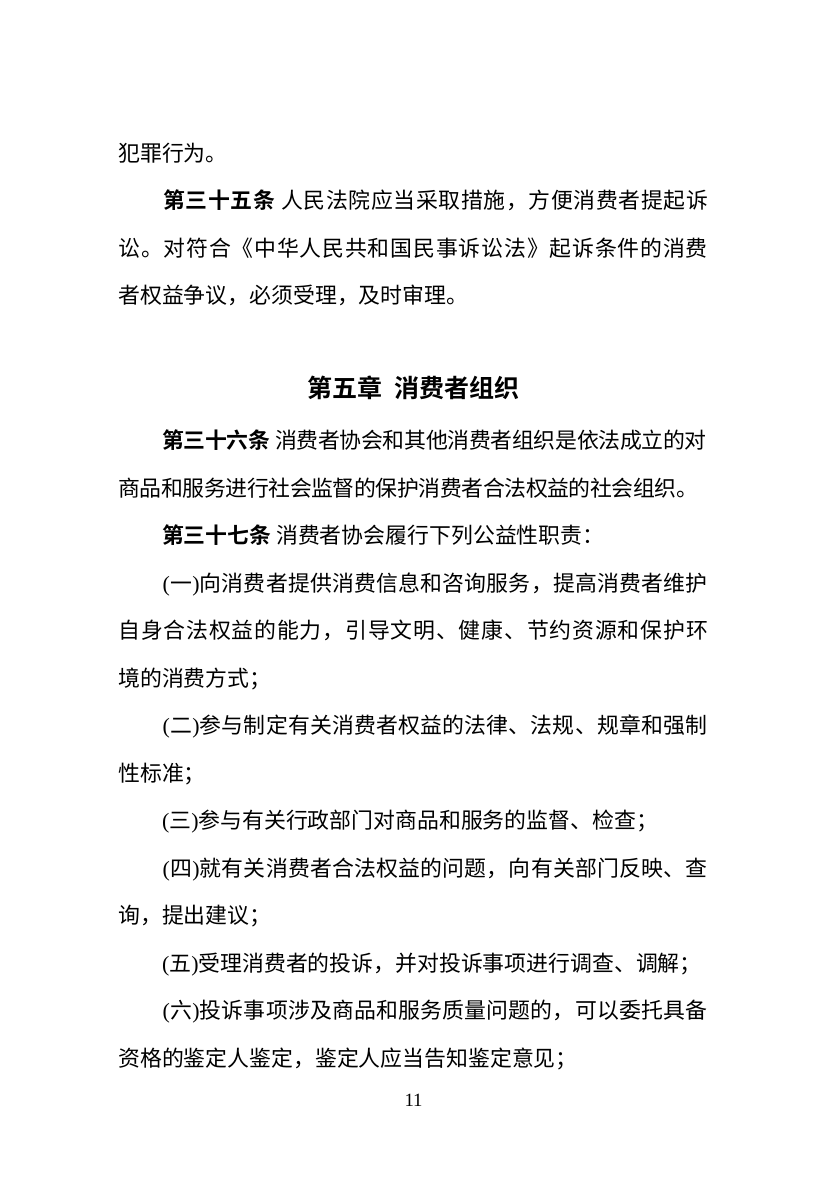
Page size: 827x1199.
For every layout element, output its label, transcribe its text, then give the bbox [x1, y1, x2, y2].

text (一)向消费者提供消费信息和咨询服务，提高消费者维护自身合法权益的能力，引导文明、健康、节约资源和保护环境的消费方式； [118, 566, 709, 692]
text 第三十五条 人民法院应当采取措施，方便消费者提起诉讼。对符合《中华人民共和国民事诉讼法》起诉条件的消费者权益争议，必须受理，及时审理。 [118, 183, 709, 310]
text 第五章 消费者组织 [118, 369, 709, 405]
text (三)参与有关行政部门对商品和服务的监督、检查； [118, 803, 709, 835]
text 第三十七条 消费者协会履行下列公益性职责： [118, 518, 709, 550]
text (四)就有关消费者合法权益的问题，向有关部门反映、查询，提出建议； [118, 851, 709, 930]
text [118, 136, 709, 167]
text 第三十六条 消费者协会和其他消费者组织是依法成立的对商品和服务进行社会监督的保护消费者合法权益的社会组织。 [118, 423, 709, 502]
text (五)受理消费者的投诉，并对投诉事项进行调查、调解； [118, 946, 709, 977]
text (六)投诉事项涉及商品和服务质量问题的，可以委托具备资格的鉴定人鉴定，鉴定人应当告知鉴定意见； [118, 993, 709, 1072]
text (二)参与制定有关消费者权益的法律、法规、规章和强制性标准； [118, 708, 709, 787]
